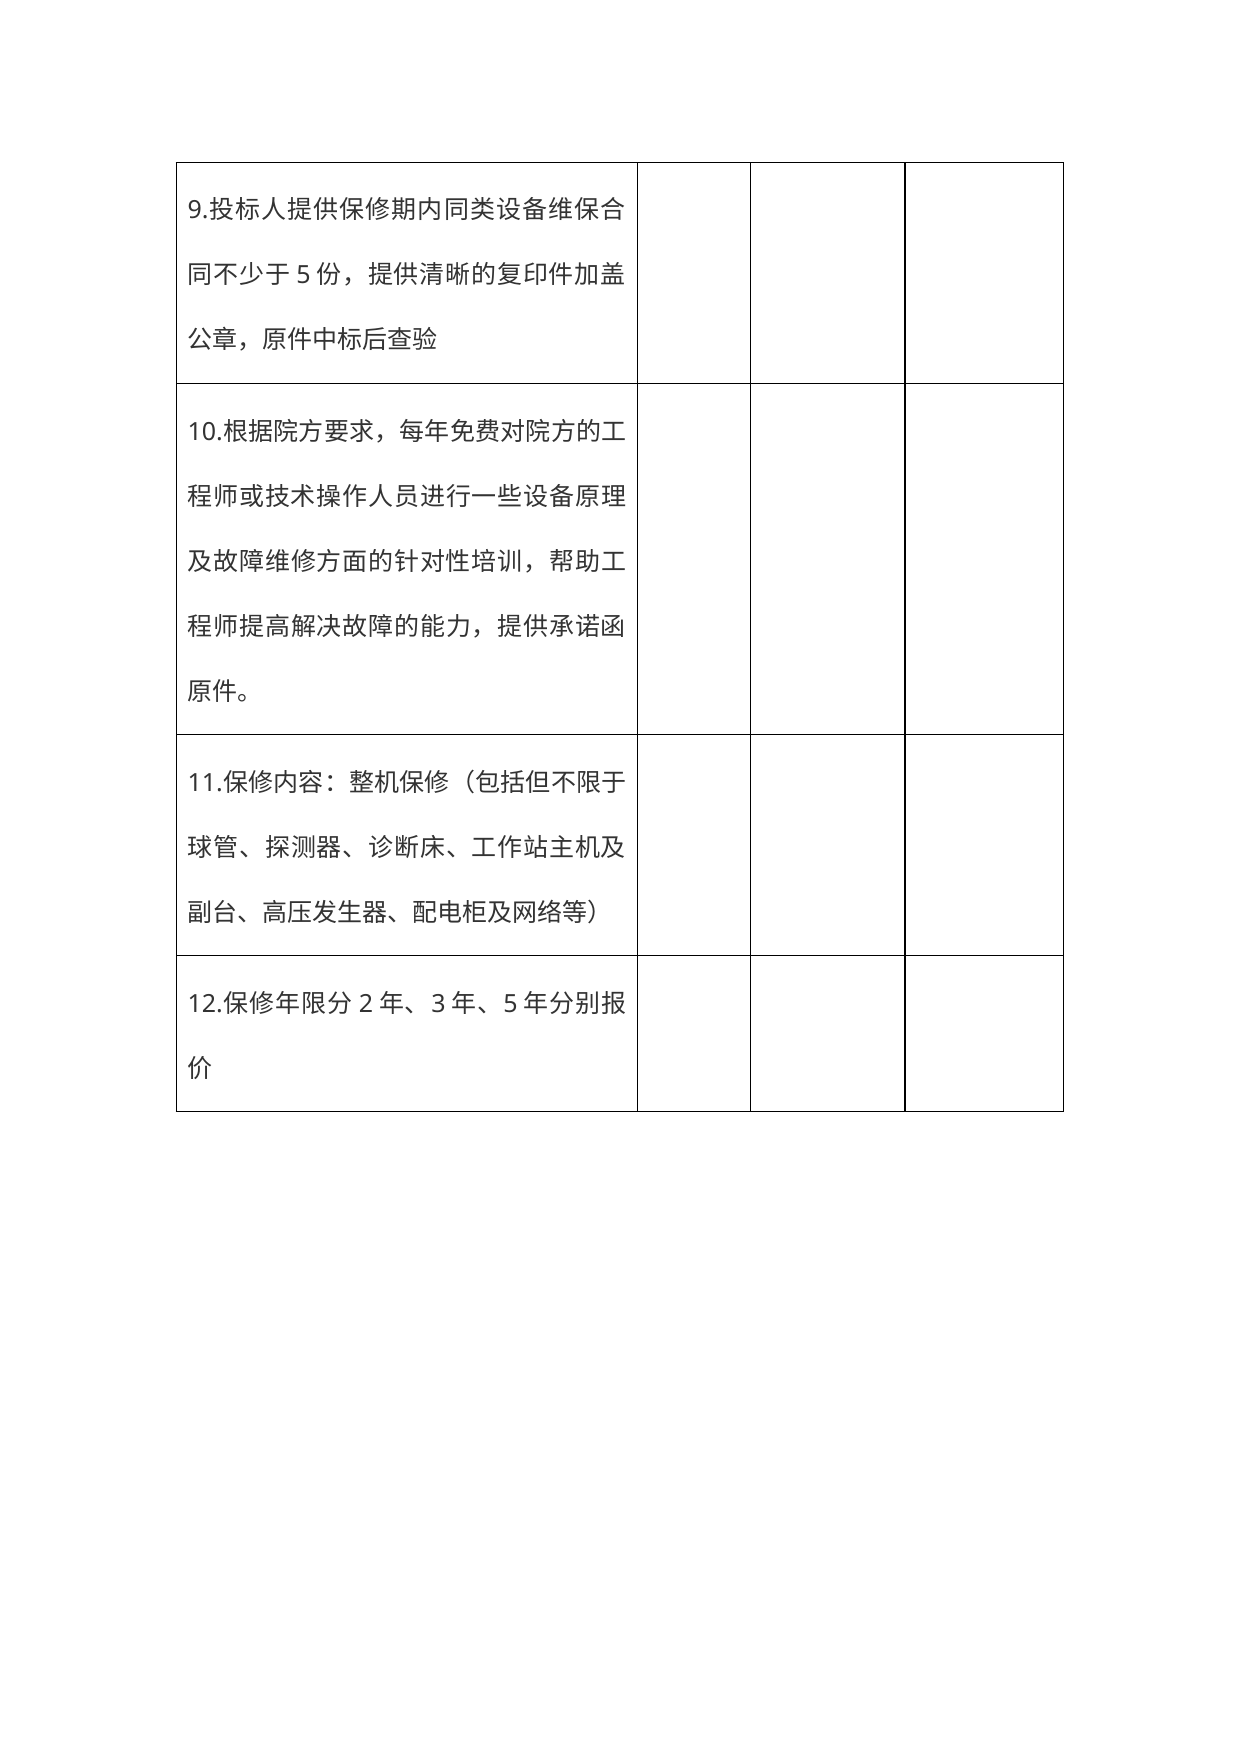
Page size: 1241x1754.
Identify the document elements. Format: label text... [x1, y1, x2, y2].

table_cell [751, 956, 904, 1111]
table_cell [751, 163, 904, 383]
table_cell 9.投标人提供保修期内同类设备维保合同不少于5份，提供清晰的复印件加盖公章，原件中标后查验 [177, 163, 637, 383]
table_cell [906, 384, 1063, 734]
table_cell [638, 735, 750, 955]
table_cell [638, 163, 750, 383]
table_cell [751, 384, 904, 734]
table_cell 11.保修内容：整机保修（包括但不限于球管、探测器、诊断床、工作站主机及副台、高压发生器、配电柜及网络等） [177, 735, 637, 955]
table_cell [906, 735, 1063, 955]
table_cell 12.保修年限分2年、3年、5年分别报价 [177, 956, 637, 1111]
table_cell [638, 956, 750, 1111]
table_cell [638, 384, 750, 734]
table_cell [751, 735, 904, 955]
table_cell [906, 163, 1063, 383]
table_cell [906, 956, 1063, 1111]
table_cell 10.根据院方要求，每年免费对院方的工程师或技术操作人员进行一些设备原理及故障维修方面的针对性培训，帮助工程师提高解决故障的能力，提供承诺函原件。 [177, 384, 637, 734]
